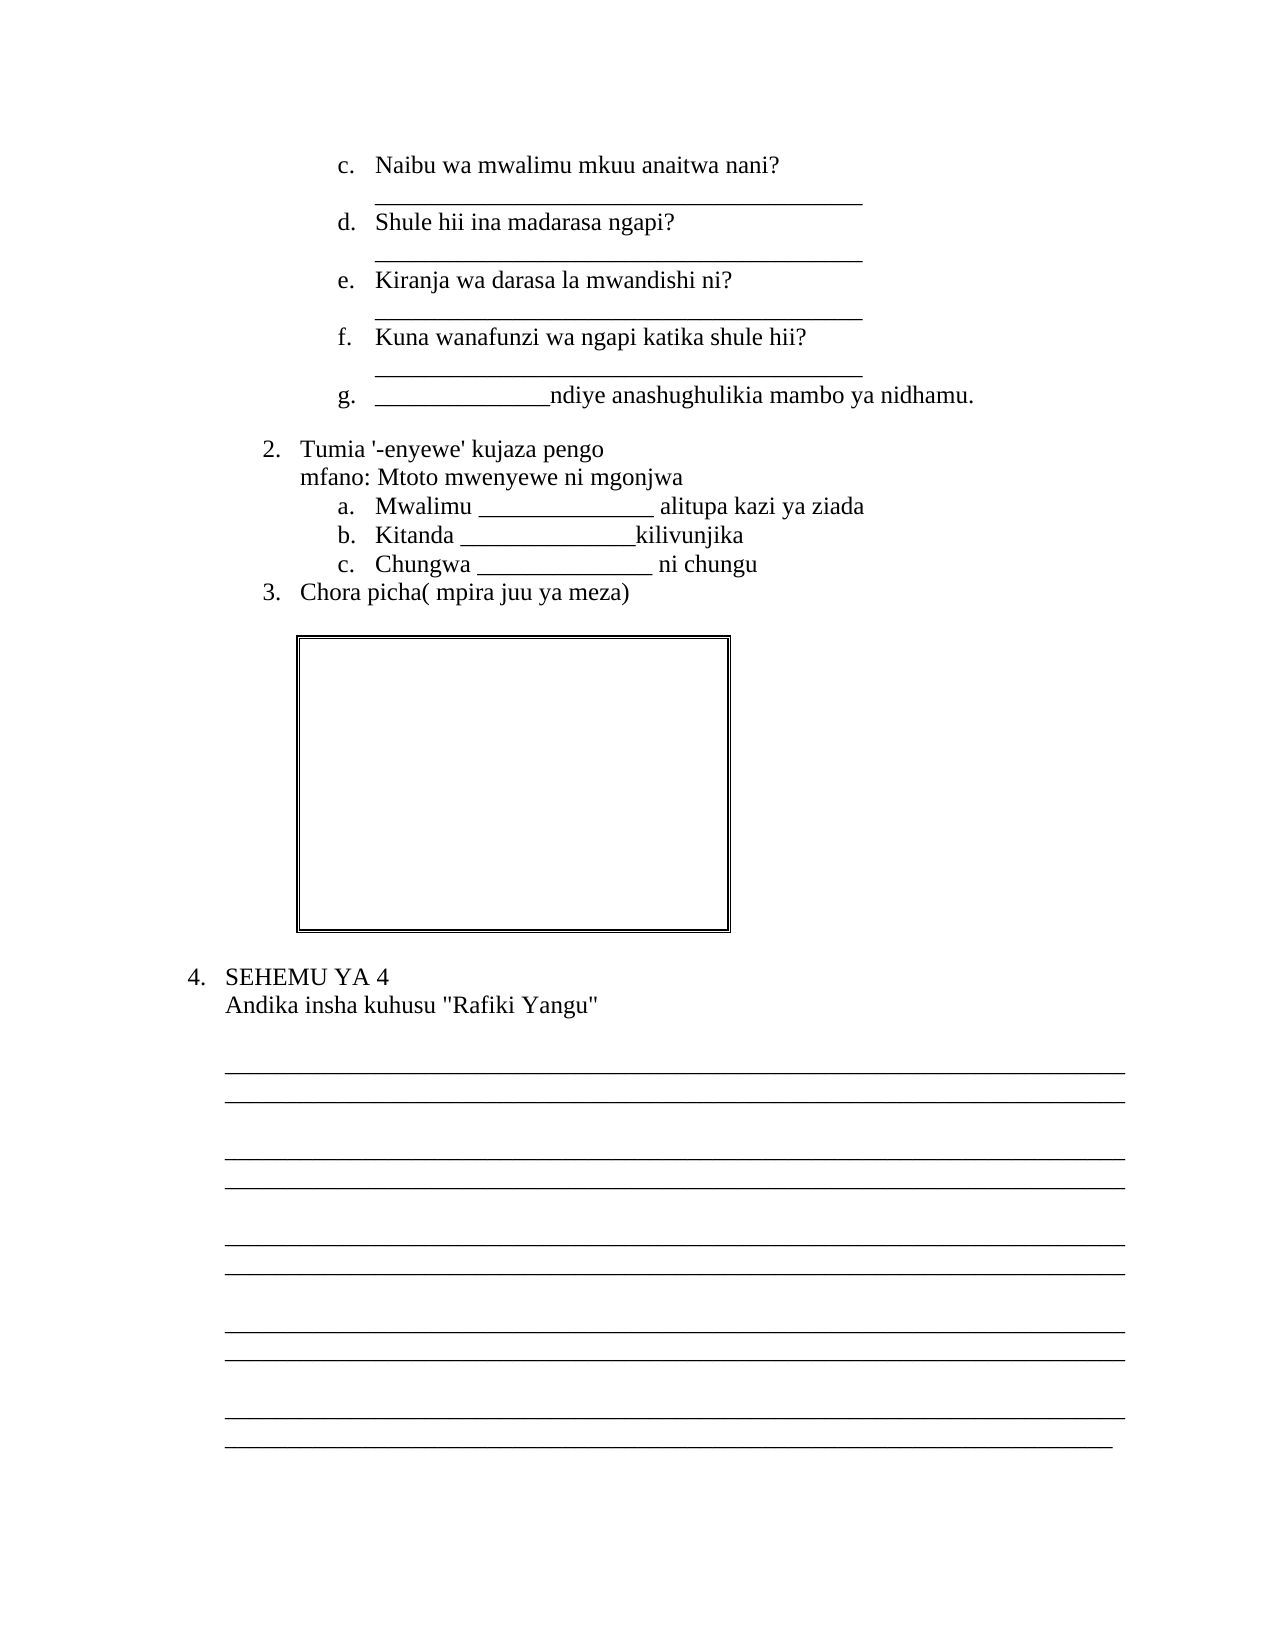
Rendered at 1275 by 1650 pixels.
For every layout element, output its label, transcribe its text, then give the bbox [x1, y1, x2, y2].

list Kuna wanafunzi wa ngapi katika shule hii? _______________________________________ [337, 322, 1125, 380]
table_header [300, 639, 727, 929]
list ______________ndiye anashughulikia mambo ya nidhamu. [337, 380, 1125, 409]
list Kiranja wa darasa la mwandishi ni? _______________________________________ [337, 265, 1125, 322]
list Chungwa ______________ ni chungu [337, 549, 1125, 577]
list Chora picha( mpira juu ya meza) [262, 577, 1125, 606]
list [187, 962, 1125, 1479]
list Tumia '-enyewe' kujaza pengo mfano: Mtoto mwenyewe ni mgonjwa [262, 434, 1125, 491]
list Kitanda ______________kilivunjika [337, 520, 1125, 549]
list Mwalimu ______________ alitupa kazi ya ziada [337, 491, 1125, 520]
list Naibu wa mwalimu mkuu anaitwa nani? _______________________________________ [337, 150, 1125, 207]
list Shule hii ina madarasa ngapi? _______________________________________ [337, 207, 1125, 265]
